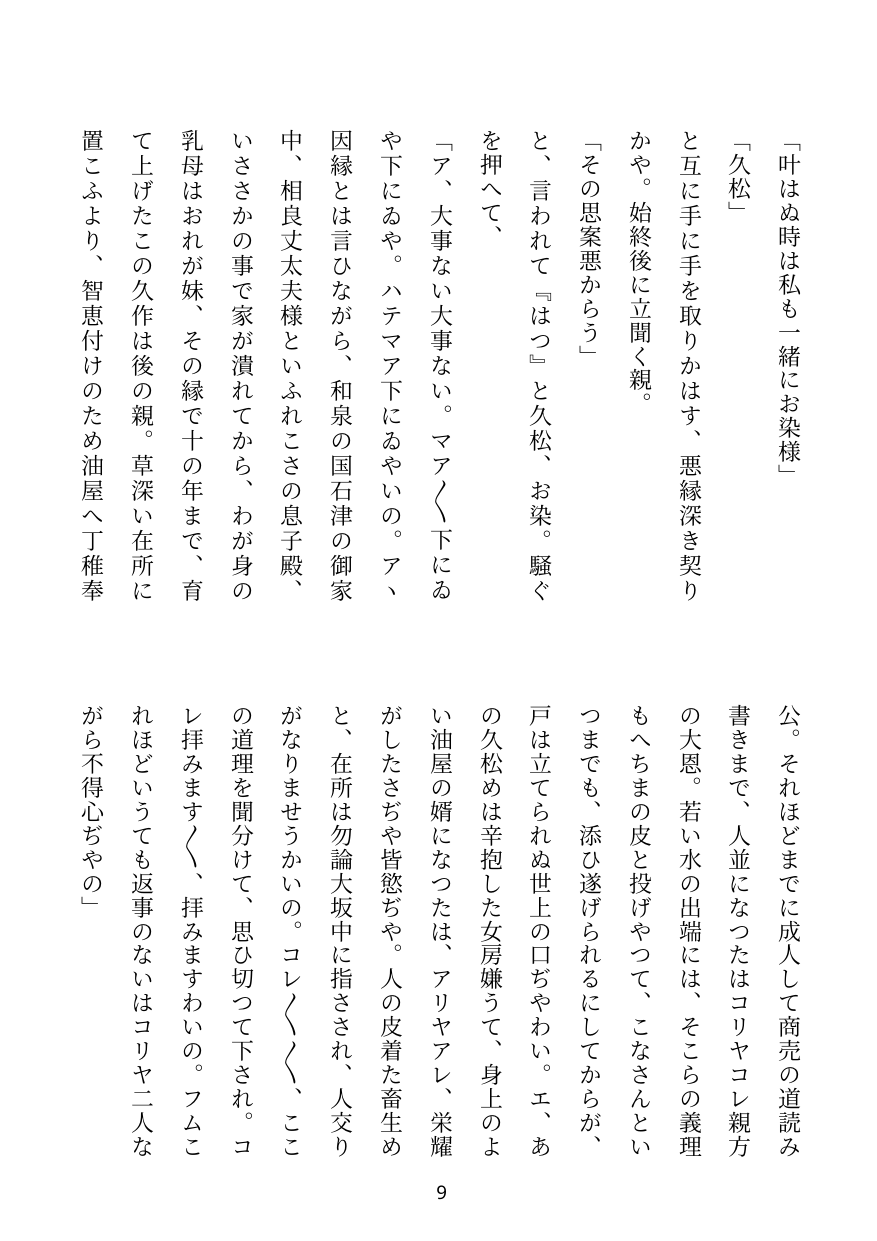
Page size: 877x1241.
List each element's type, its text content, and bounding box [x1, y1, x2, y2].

text 「久松」 [715, 129, 765, 604]
text と互に手に手を取りかはす、悪縁深き契りかや。始終後に立聞く親。 [616, 129, 715, 604]
text と、言われて『はつ』と久松、お染。騒ぐを押へて、 [466, 129, 566, 604]
text 「その思案悪からう」 [566, 129, 616, 604]
text 「叶はぬ時は私も一緒にお染様」 [765, 129, 815, 604]
text 「ア、大事ない大事ない。マア〳〵下にゐや下にゐや。ハテマア下にゐやいの。アヽ因縁とは言ひながら、和泉の国石津の御家中、相良丈太夫様といふれこさの息子殿、いささかの事で家が潰れてから、わが身の乳母はおれが妹、その縁で十の年まで、育て上げたこの久作は後の親。草深い在所に置こふより、智恵付けのため油屋へ丁稚奉公。それほどまでに成人して商売の道読み書きまで、人並になつたはコリヤコレ親方の大恩。若い水の出端には、そこらの義理もへちまの皮と投げやつて、こなさんといつまでも、添ひ遂げられるにしてからが、戸は立てられぬ世上の口ぢやわい。エ、あの久松めは辛抱した女房嫌うて、身上のよい油屋の婿になつたは、アリヤアレ、栄耀がしたさぢや皆慾ぢや。人の皮着た畜生めと、在所は勿論大坂中に指さされ、人交りがなりませうかいの。コレ〳〵〳〵、ここの道理を聞分けて、思ひ切つて下され。コレ拝みます〳〵、拝みますわいの。フムこれほどいうても返事のないはコリヤ二人ながら不得心ぢやの」 [68, 684, 815, 1159]
text 「ア、大事ない大事ない。マア〳〵下にゐや下にゐや。ハテマア下にゐやいの。アヽ因縁とは言ひながら、和泉の国石津の御家中、相良丈太夫様といふれこさの息子殿、いささかの事で家が潰れてから、わが身の乳母はおれが妹、その縁で十の年まで、育て上げたこの久作は後の親。草深い在所に置こふより、智恵付けのため油屋へ丁稚奉公。それほどまでに成人して商売の道読み書きまで、人並になつたはコリヤコレ親方の大恩。若い水の出端には、そこらの義理もへちまの皮と投げやつて、こなさんといつまでも、添ひ遂げられるにしてからが、戸は立てられぬ世上の口ぢやわい。エ、あの久松めは辛抱した女房嫌うて、身上のよい油屋の婿になつたは、アリヤアレ、栄耀がしたさぢや皆慾ぢや。人の皮着た畜生めと、在所は勿論大坂中に指さされ、人交りがなりませうかいの。コレ〳〵〳〵、ここの道理を聞分けて、思ひ切つて下され。コレ拝みます〳〵、拝みますわいの。フムこれほどいうても返事のないはコリヤ二人ながら不得心ぢやの」 [68, 129, 466, 604]
